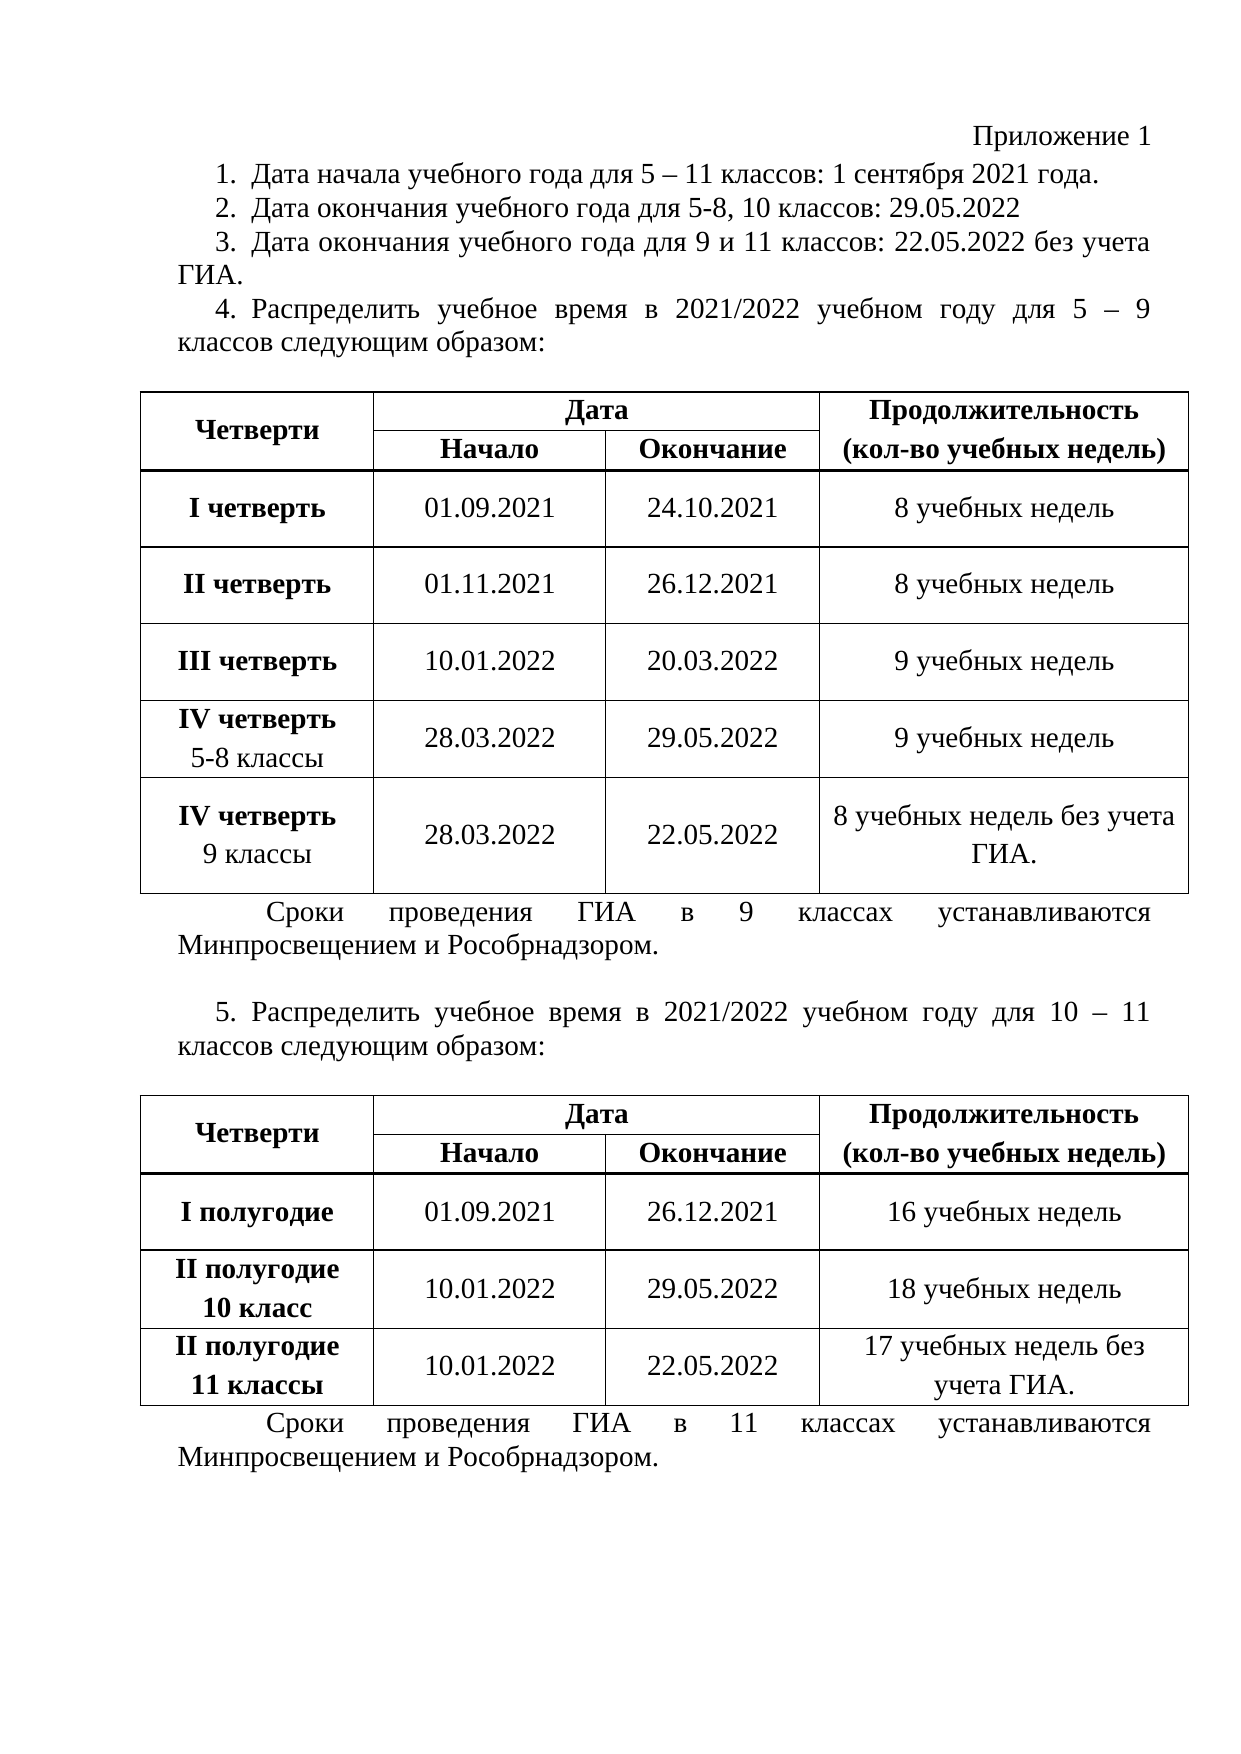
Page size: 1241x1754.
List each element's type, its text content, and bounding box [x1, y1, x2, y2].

table_cell 9 учебных недель [820, 701, 1188, 777]
table_cell 20.03.2022 [606, 624, 819, 700]
table_cell 28.03.2022 [374, 701, 605, 777]
table_cell Начало [374, 431, 605, 468]
table_cell 29.05.2022 [606, 1251, 819, 1327]
table_cell 22.05.2022 [606, 778, 819, 893]
table_header Продолжительность (кол-во учебных недель) [820, 393, 1188, 468]
table_cell 01.09.2021 [374, 472, 605, 546]
list Дата окончания учебного года для 9 и 11 классов: 22.05.2022 без учета ГИА. [177, 224, 1152, 291]
table_cell 18 учебных недель [820, 1251, 1188, 1327]
list Дата окончания учебного года для 5-8, 10 классов: 29.05.2022 [177, 190, 1152, 224]
table_cell IV четверть 9 классы [141, 778, 373, 893]
table_cell I четверть [141, 472, 373, 546]
table_cell 29.05.2022 [606, 701, 819, 777]
table_cell 01.11.2021 [374, 548, 605, 623]
table_cell Окончание [606, 431, 819, 468]
table_cell II полугодие 11 классы [141, 1329, 373, 1404]
table_header Дата [374, 1096, 819, 1134]
text Приложение 1 [177, 118, 1152, 152]
text Сроки проведения ГИА в 9 классах устанавливаются Минпросвещением и Рособрнадзором. [177, 894, 1152, 961]
table_cell IV четверть 5-8 классы [141, 701, 373, 777]
table_header Продолжительность (кол-во учебных недель) [820, 1096, 1188, 1172]
table_cell Окончание [606, 1135, 819, 1172]
table_cell 10.01.2022 [374, 1329, 605, 1404]
table_cell I полугодие [141, 1175, 373, 1249]
table_cell 26.12.2021 [606, 548, 819, 623]
table_cell 26.12.2021 [606, 1175, 819, 1249]
table_cell II четверть [141, 548, 373, 623]
list Распределить учебное время в 2021/2022 учебном году для 10 – 11 классов следующим образом: [177, 994, 1152, 1062]
table_cell 22.05.2022 [606, 1329, 819, 1404]
table_cell 9 учебных недель [820, 624, 1188, 700]
list Дата начала учебного года для 5 – 11 классов: 1 сентября 2021 года. [177, 157, 1152, 190]
table_cell 17 учебных недель без учета ГИА. [820, 1329, 1188, 1404]
list Распределить учебное время в 2021/2022 учебном году для 5 – 9 классов следующим образом: [177, 291, 1152, 358]
table_cell 24.10.2021 [606, 472, 819, 546]
table_header Дата [374, 393, 819, 430]
table_header Четверти [141, 393, 373, 468]
table_cell III четверть [141, 624, 373, 700]
table_cell 8 учебных недель без учета ГИА. [820, 778, 1188, 893]
table_cell II полугодие 10 класс [141, 1251, 373, 1327]
table_cell 8 учебных недель [820, 472, 1188, 546]
table_cell Начало [374, 1135, 605, 1172]
table_cell 28.03.2022 [374, 778, 605, 893]
text Сроки проведения ГИА в 11 классах устанавливаются Минпросвещением и Рособрнадзором. [177, 1406, 1152, 1473]
table_cell 8 учебных недель [820, 548, 1188, 623]
table_cell 16 учебных недель [820, 1175, 1188, 1249]
table_header Четверти [141, 1096, 373, 1172]
table_cell 01.09.2021 [374, 1175, 605, 1249]
table_cell 10.01.2022 [374, 624, 605, 700]
table_cell 10.01.2022 [374, 1251, 605, 1327]
